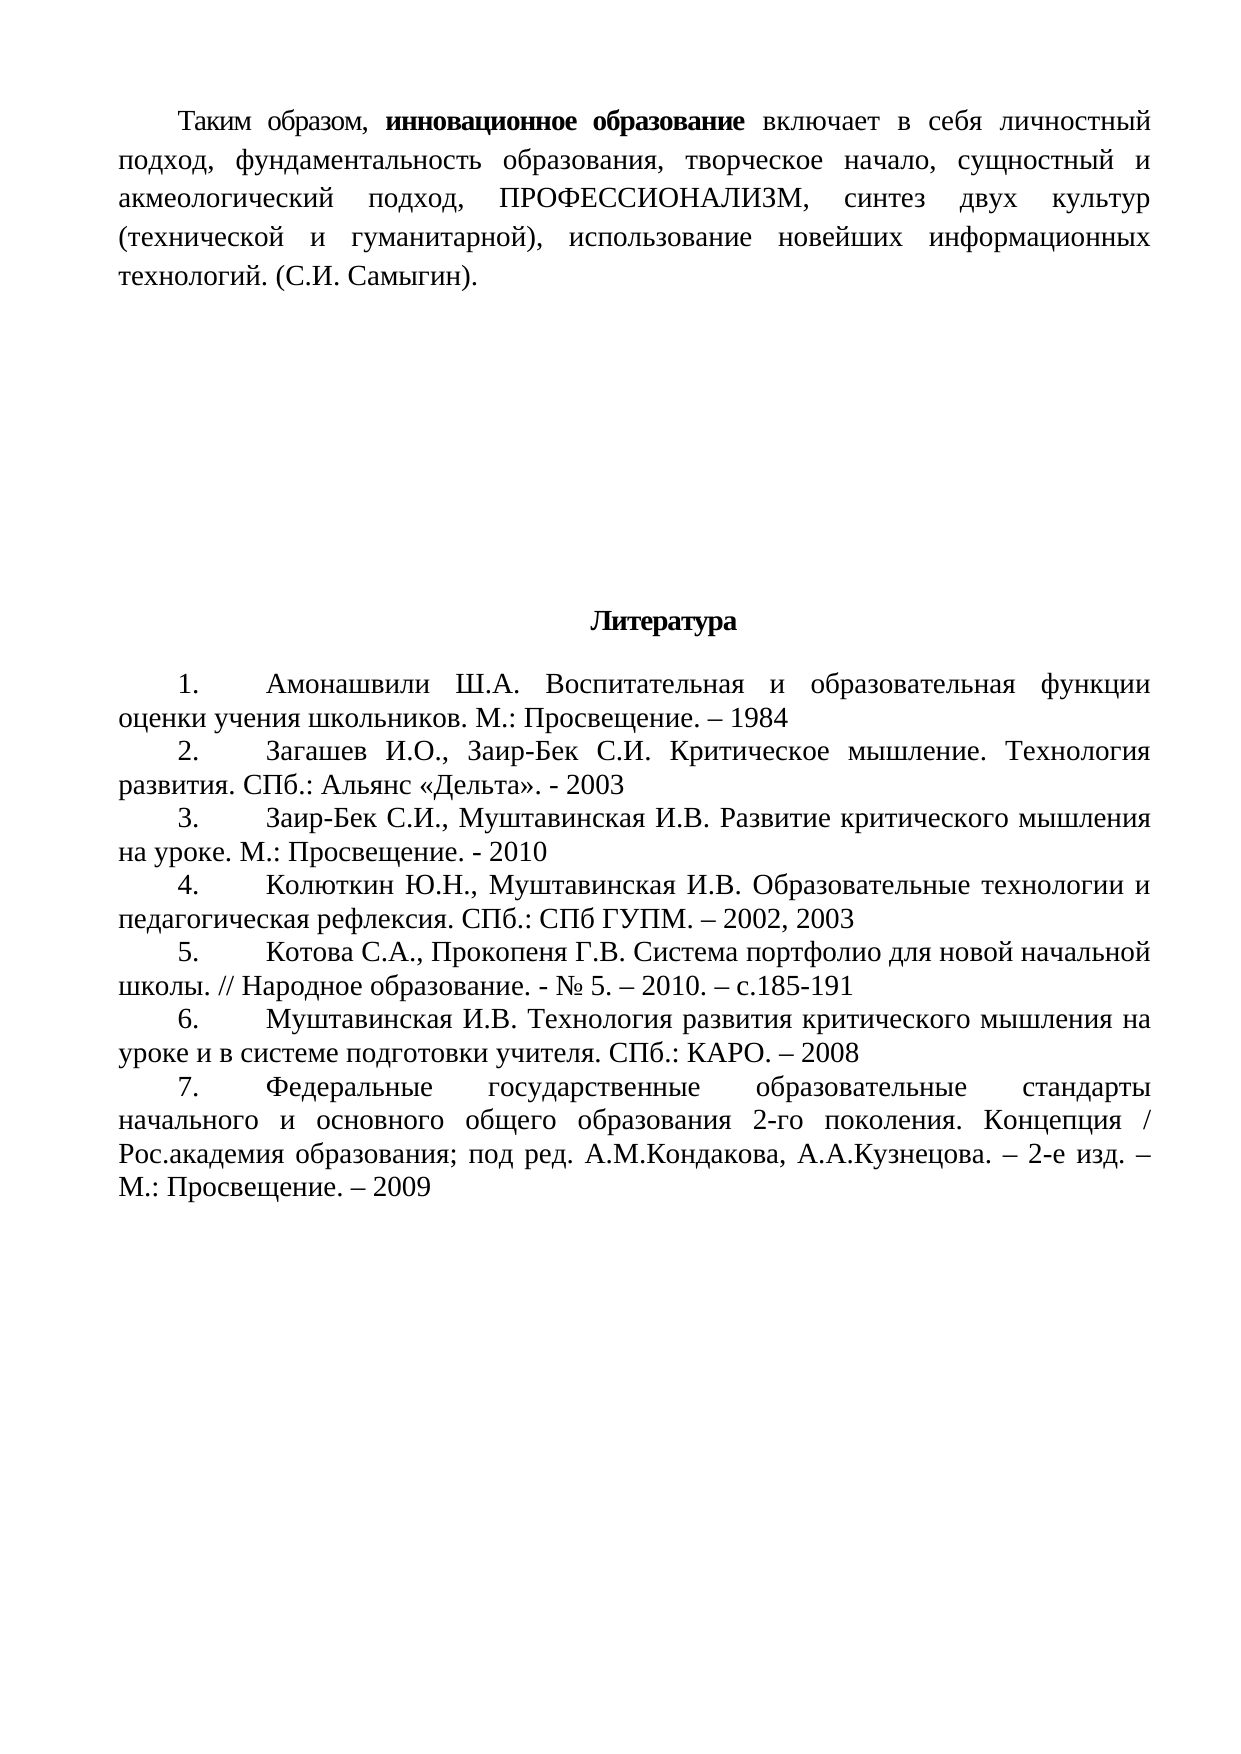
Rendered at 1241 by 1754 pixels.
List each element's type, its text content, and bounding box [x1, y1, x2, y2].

text Литература [118, 603, 1152, 637]
list Муштавинская И.В. Технология развития критического мышления на уроке и в системе подготовки учителя. СПб.: КАРО. – 2008 [118, 1002, 1152, 1069]
list Федеральные государственные образовательные стандарты начального и основного общего образования 2-го поколения. Концепция / Рос.академия образования; под ред. А.М.Кондакова, А.А.Кузнецова. – 2-е изд. – М.: Просвещение. – 2009 [118, 1069, 1152, 1203]
list Колюткин Ю.Н., Муштавинская И.В. Образовательные технологии и педагогическая рефлексия. СПб.: СПб ГУПМ. – 2002, 2003 [118, 867, 1152, 934]
list Заир-Бек С.И., Муштавинская И.В. Развитие критического мышления на уроке. М.: Просвещение. - 2010 [118, 800, 1152, 867]
text Таким образом, инновационное образование включает в себя личностный подход, фундаментальность образования, творческое начало, сущностный и акмеологический подход, ПРОФЕССИОНАЛИЗМ, синтез двух культур (технической и гуманитарной), использование новейших информационных технологий. (С.И. Самыгин). [118, 103, 1152, 292]
list Амонашвили Ш.А. Воспитательная и образовательная функции оценки учения школьников. М.: Просвещение. – 1984 [118, 666, 1152, 733]
list Загашев И.О., Заир-Бек С.И. Критическое мышление. Технология развития. СПб.: Альянс «Дельта». - 2003 [118, 733, 1152, 800]
list Котова С.А., Прокопеня Г.В. Система портфолио для новой начальной школы. // Народное образование. - № 5. – 2010. – с.185-191 [118, 934, 1152, 1002]
